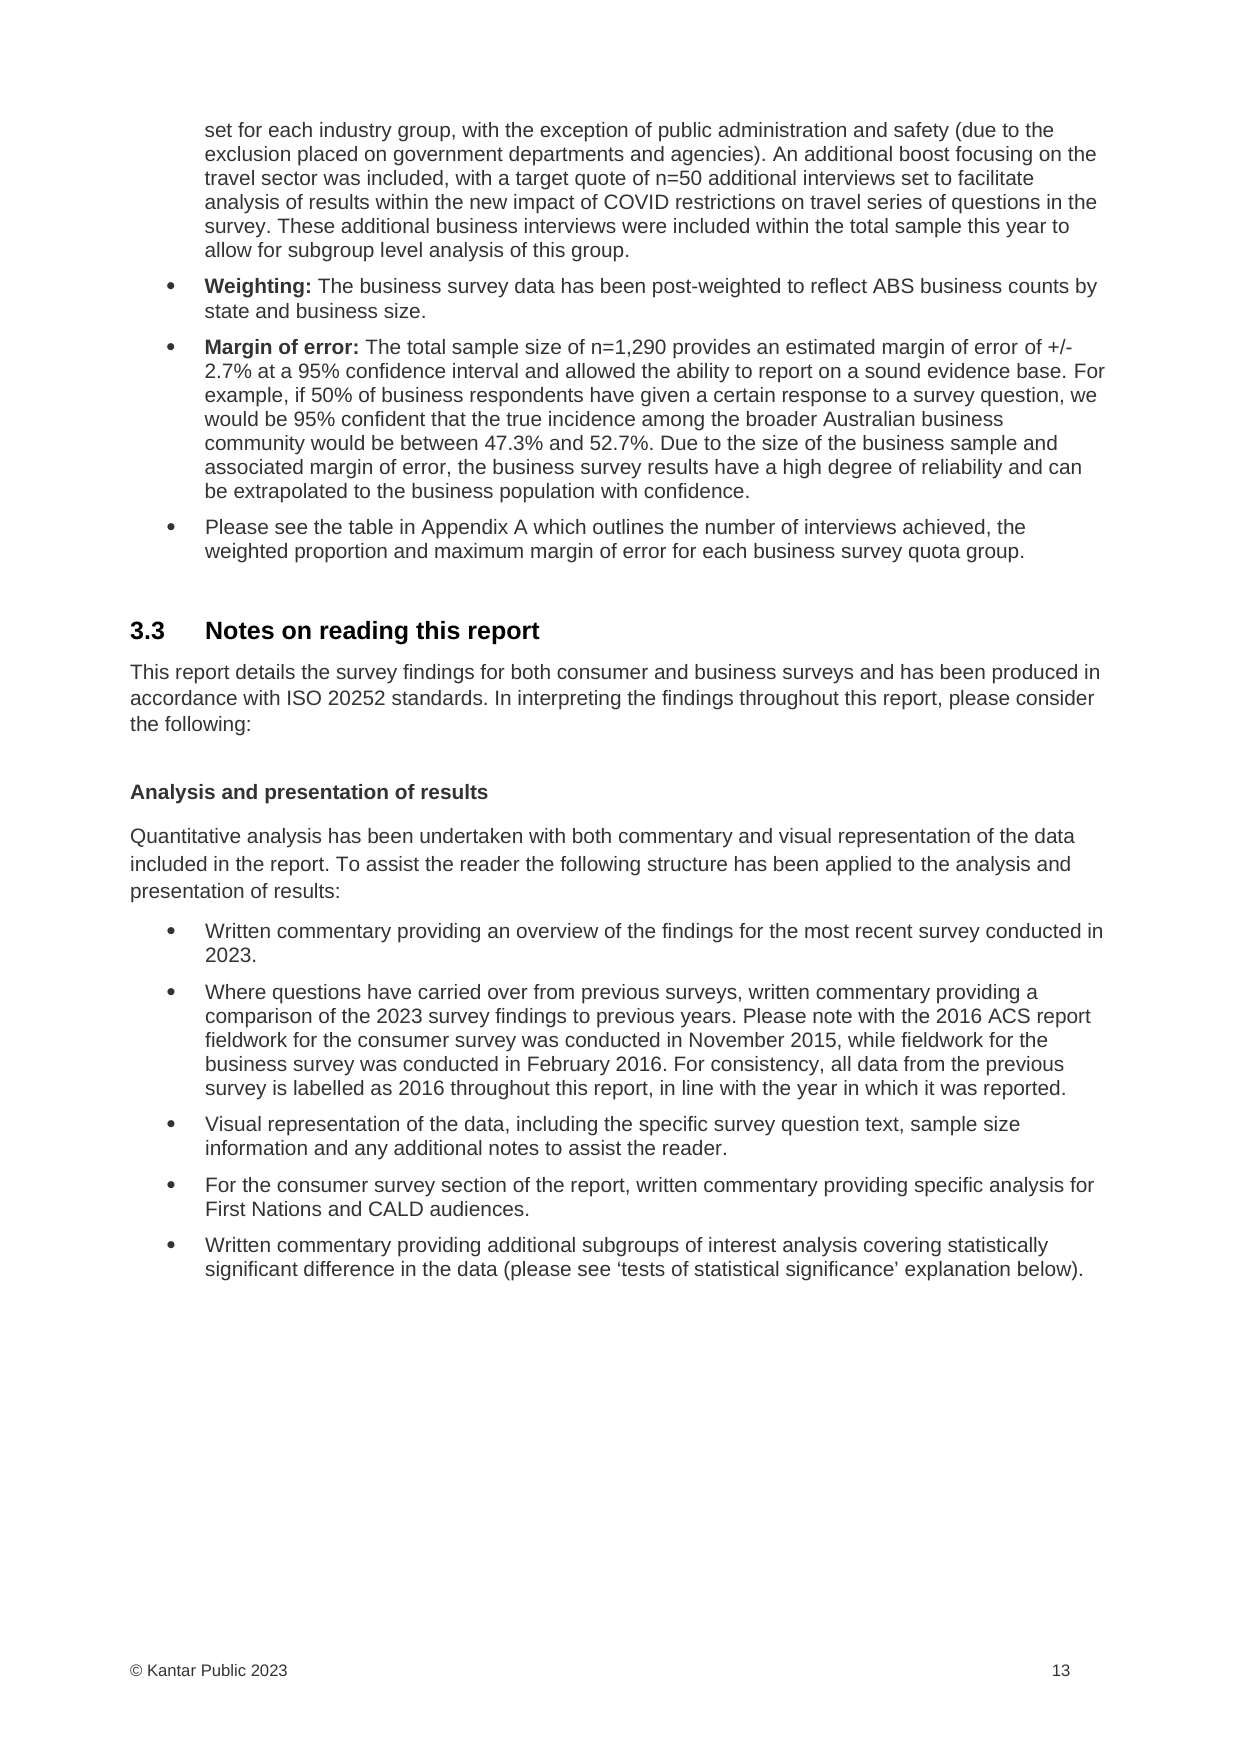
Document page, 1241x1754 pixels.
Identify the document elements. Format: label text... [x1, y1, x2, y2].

list Margin of error: The total sample size of n=1,290 provides an estimated margin of error of +/- 2.7% at a 95% confidence interval and allowed the ability to report on a sound evidence base. For example, if 50% of business respondents have given a certain response to a survey question, we would be 95% confident that the true incidence among the broader Australian business community would be between 47.3% and 52.7%. Due to the size of the business sample and associated margin of error, the business survey results have a high degree of reliability and can be extrapolated to the business population with confidence. [167, 335, 1110, 503]
text Analysis and presentation of results [130, 780, 1110, 804]
text This report details the survey findings for both consumer and business surveys and has been produced in accordance with ISO 20252 standards. In interpreting the findings throughout this report, please consider the following: [130, 660, 1110, 761]
list For the consumer survey section of the report, written commentary providing specific analysis for First Nations and CALD audiences. [167, 1172, 1110, 1221]
list Visual representation of the data, including the specific survey question text, sample size information and any additional notes to assist the reader. [167, 1112, 1110, 1160]
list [167, 118, 1110, 262]
text Quantitative analysis has been undertaken with both commentary and visual representation of the data included in the report. To assist the reader the following structure has been applied to the analysis and presentation of results: [130, 824, 1110, 903]
subtitle Notes on reading this report [130, 616, 1110, 645]
list Written commentary providing an overview of the findings for the most recent survey conducted in 2023. [167, 919, 1110, 967]
list Weighting: The business survey data has been post-weighted to reflect ABS business counts by state and business size. [167, 274, 1110, 322]
list Written commentary providing additional subgroups of interest analysis covering statistically significant difference in the data (please see ‘tests of statistical significance’ explanation below). [167, 1233, 1110, 1281]
list Where questions have carried over from previous surveys, written commentary providing a comparison of the 2023 survey findings to previous years. Please note with the 2016 ACS report fieldwork for the consumer survey was conducted in November 2015, while fieldwork for the business survey was conducted in February 2016. For consistency, all data from the previous survey is labelled as 2016 throughout this report, in line with the year in which it was reported. [167, 979, 1110, 1099]
list Please see the table in Appendix A which outlines the number of interviews achieved, the weighted proportion and maximum margin of error for each business survey quota group. [167, 515, 1110, 563]
